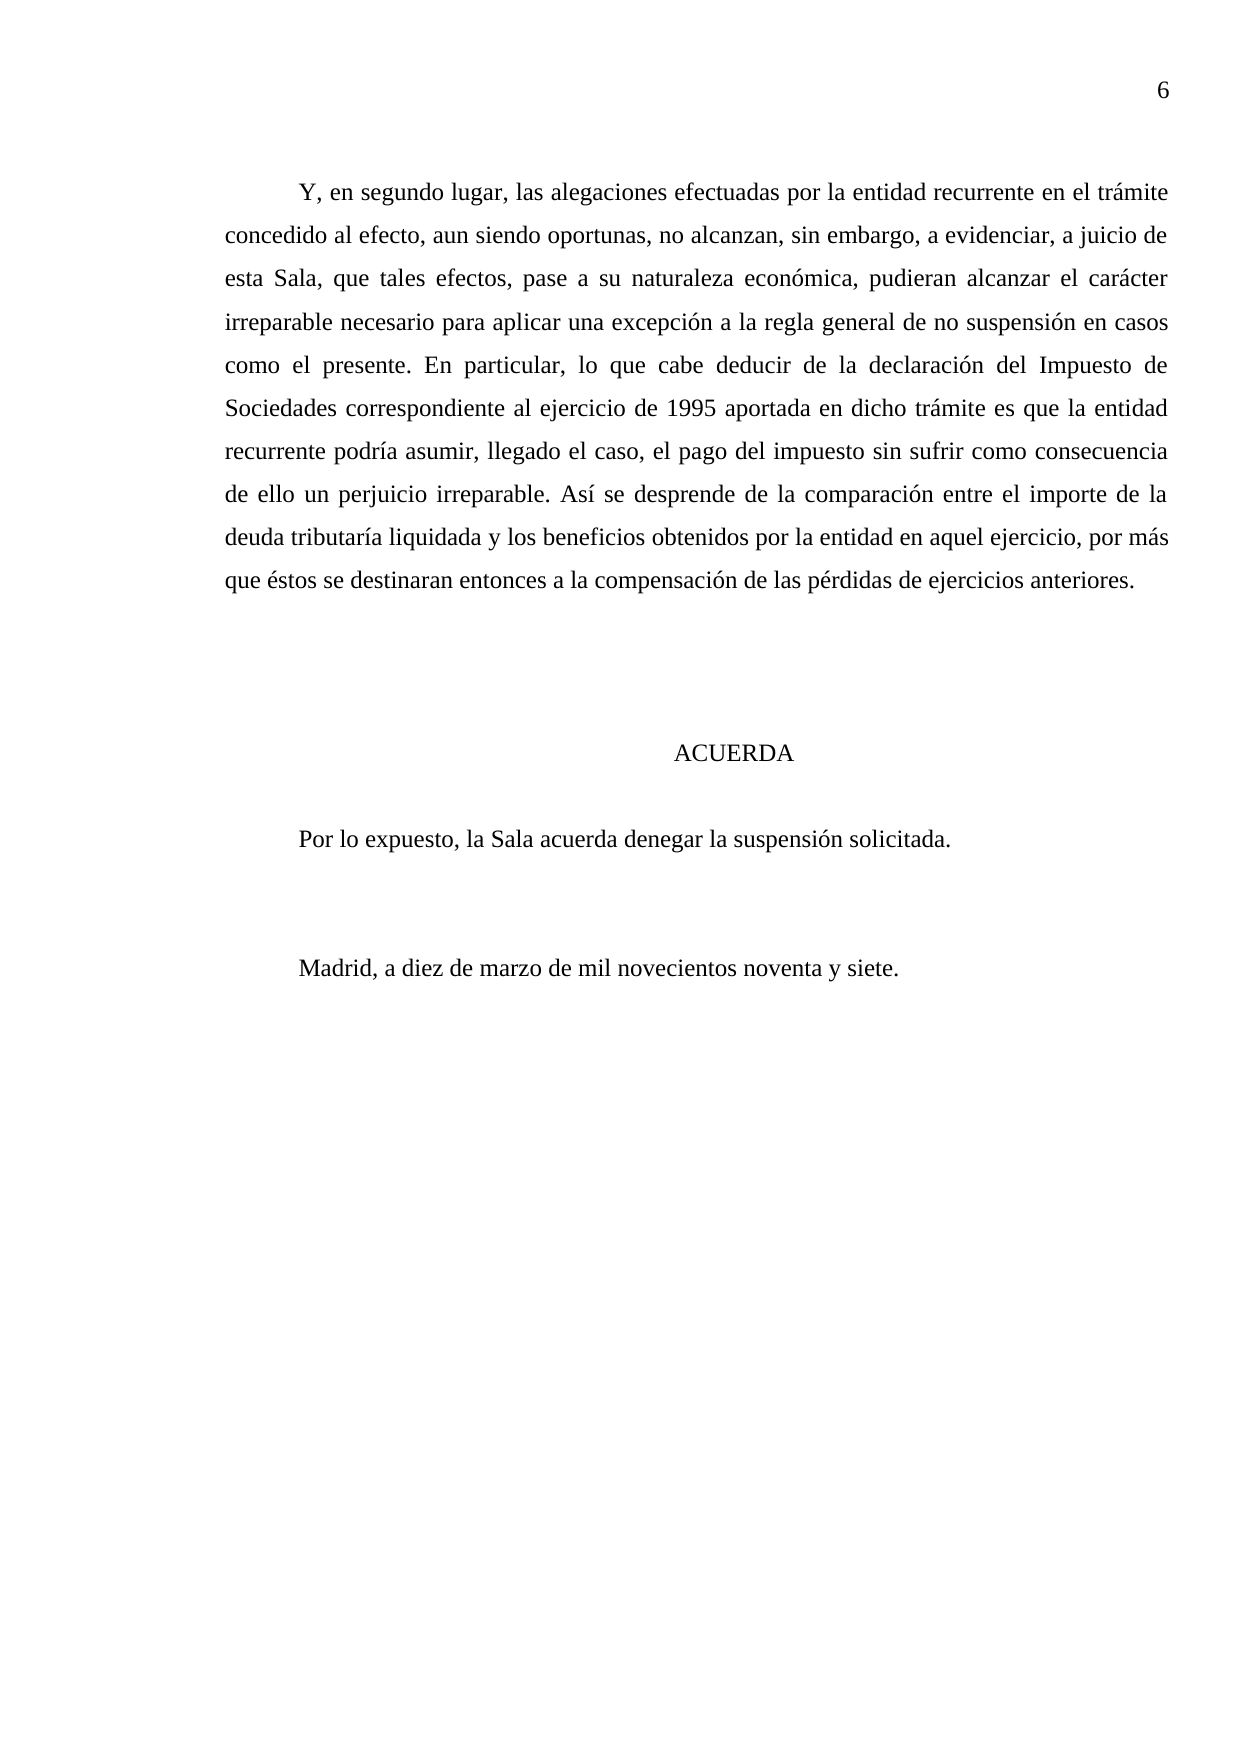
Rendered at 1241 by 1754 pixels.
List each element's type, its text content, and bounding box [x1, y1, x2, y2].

text Por lo expuesto, la Sala acuerda denegar la suspensión solicitada. [224, 824, 1169, 853]
text Y, en segundo lugar, las alegaciones efectuadas por la entidad recurrente en el trámite concedido al efecto, aun siendo oportunas, no alcanzan, sin embargo, a evidenciar, a juicio de esta Sala, que tales efectos, pase a su naturaleza económica, pudieran alcanzar el carácter irreparable necesario para aplicar una excepción a la regla general de no suspensión en casos como el presente. En particular, lo que cabe deducir de la declaración del Impuesto de Sociedades correspondiente al ejercicio de 1995 aportada en dicho trámite es que la entidad recurrente podría asumir, llegado el caso, el pago del impuesto sin sufrir como consecuencia de ello un perjuicio irreparable. Así se desprende de la comparación entre el importe de la deuda tributaría liquidada y los beneficios obtenidos por la entidad en aquel ejercicio, por más que éstos se destinaran entonces a la compensación de las pérdidas de ejercicios anteriores. [224, 177, 1169, 594]
text Madrid, a diez de marzo de mil novecientos noventa y siete. [224, 953, 1169, 982]
text ACUERDA [224, 738, 1169, 767]
